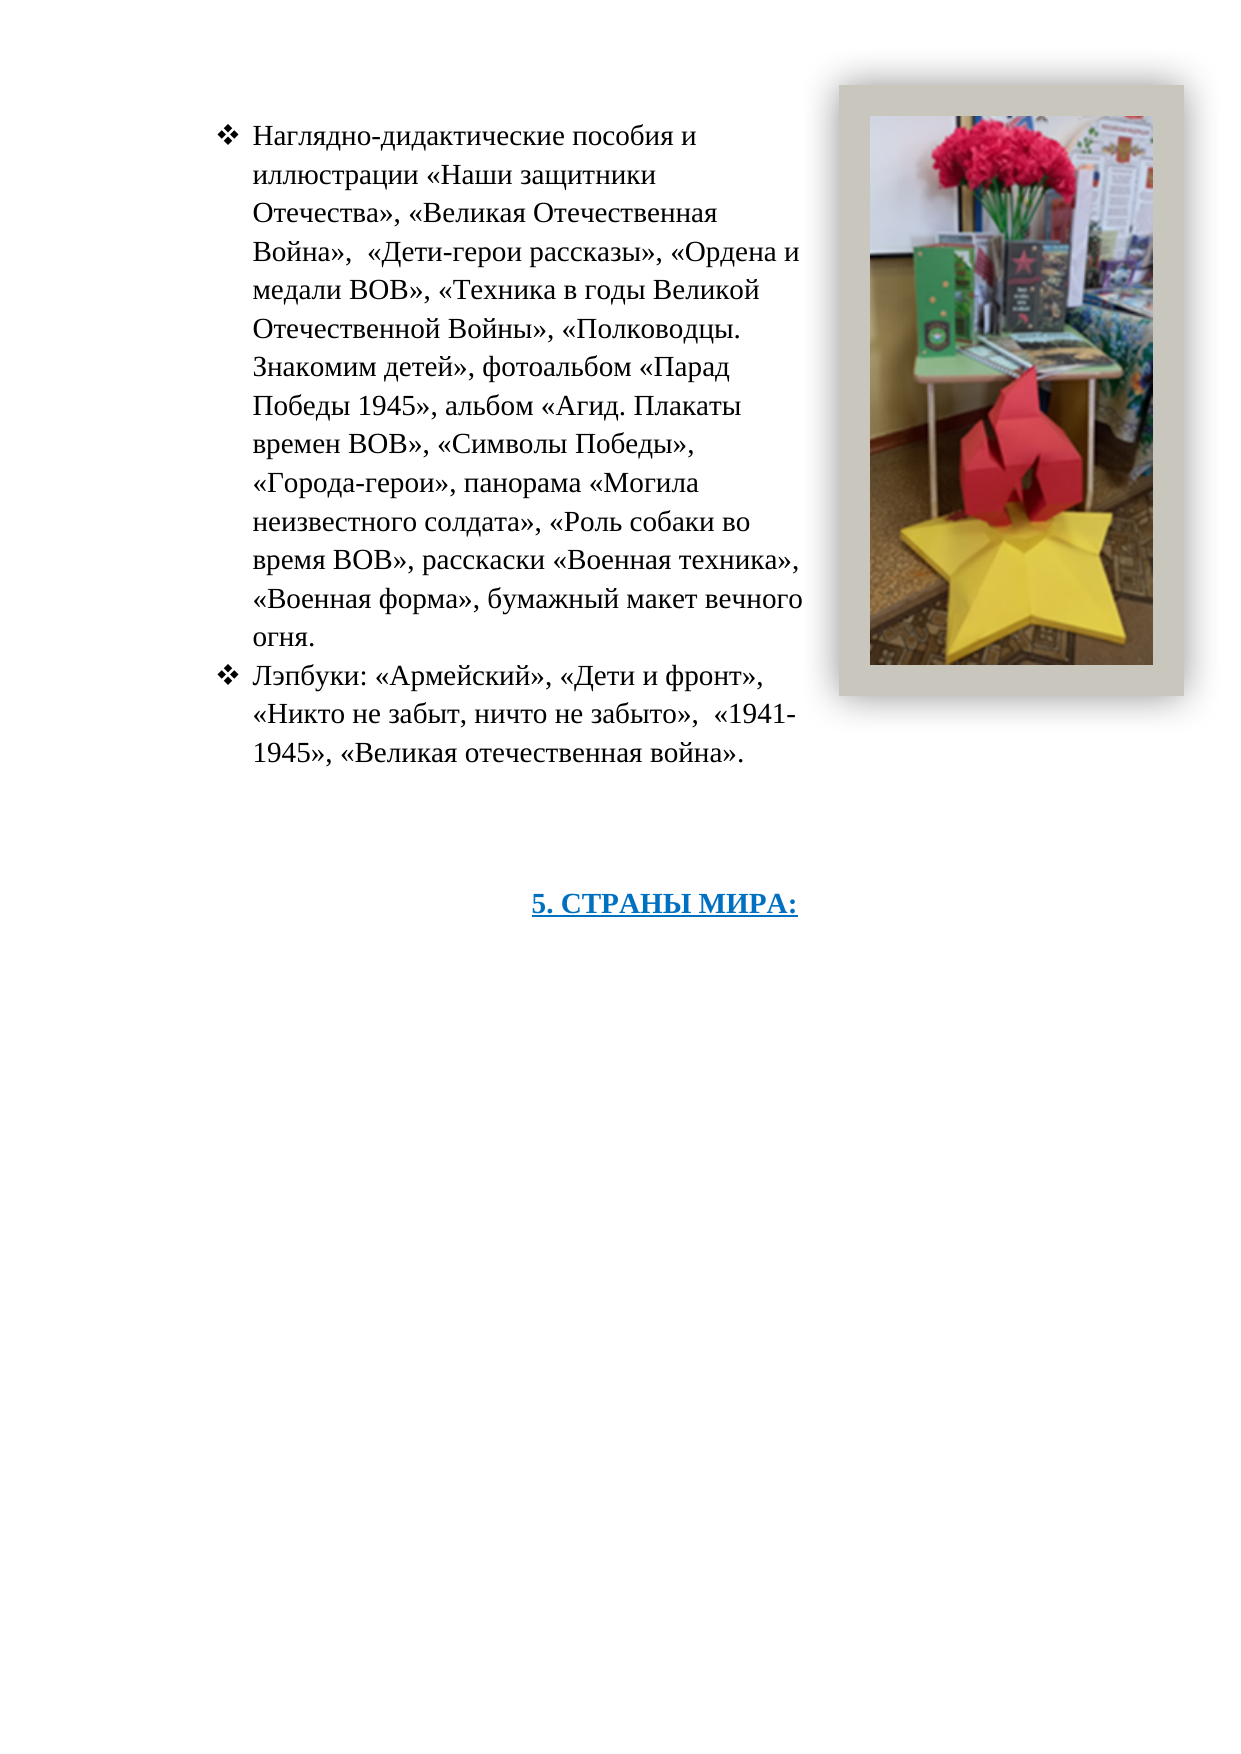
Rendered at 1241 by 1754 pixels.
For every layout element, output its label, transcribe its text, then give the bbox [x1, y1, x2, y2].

text 5. СТРАНЫ МИРА: [177, 886, 1152, 919]
picture [870, 116, 1153, 665]
list Лэпбуки: «Армейский», «Дети и фронт», «Никто не забыт, ничто не забыто», «1941-1945», «Великая отечественная война». [215, 658, 1152, 768]
list Наглядно-дидактические пособия и иллюстрации «Наши защитники Отечества», «Великая Отечественная Война», «Дети-герои рассказы», «Ордена и медали ВОВ», «Техника в годы Великой Отечественной Войны», «Полководцы. Знакомим детей», фотоальбом «Парад Победы 1945», альбом «Агид. Плакаты времен ВОВ», «Символы Победы», «Города-герои», панорама «Могила неизвестного солдата», «Роль собаки во время ВОВ», расскаски «Военная техника», «Военная форма», бумажный макет вечного огня. [215, 118, 812, 653]
